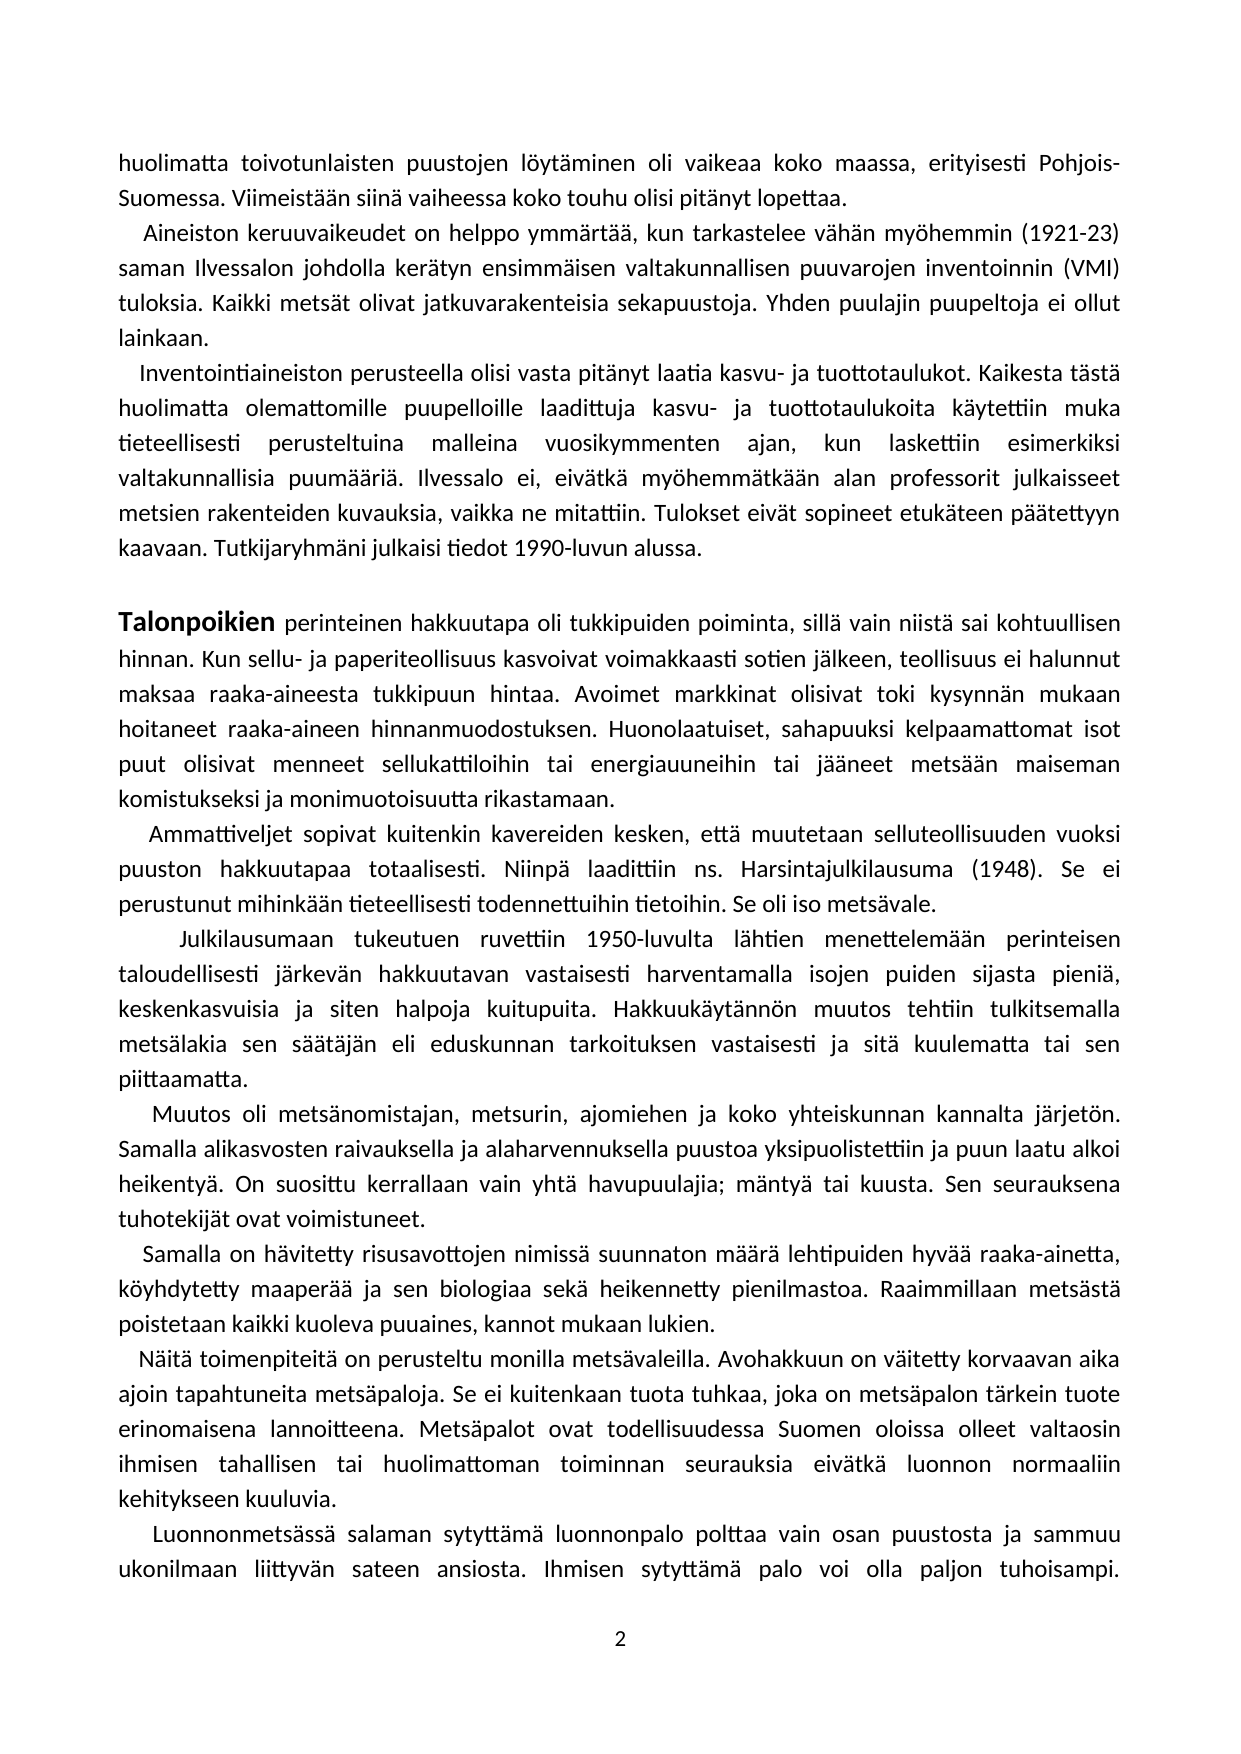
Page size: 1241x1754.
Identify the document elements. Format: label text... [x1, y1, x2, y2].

text Talonpoikien perinteinen hakkuutapa oli tukkipuiden poiminta, sillä vain niistä sai kohtuullisen hinnan. Kun sellu- ja paperiteollisuus kasvoivat voimakkaasti sotien jälkeen, teollisuus ei halunnut maksaa raaka-aineesta tukkipuun hintaa. Avoimet markkinat olisivat toki kysynnän mukaan hoitaneet raaka-aineen hinnanmuodostuksen. Huonolaatuiset, sahapuuksi kelpaamattomat isot puut olisivat menneet sellukattiloihin tai energiauuneihin tai jääneet metsään maiseman komistukseksi ja monimuotoisuutta rikastamaan. [118, 603, 1122, 813]
text Aineiston keruuvaikeudet on helppo ymmärtää, kun tarkastelee vähän myöhemmin (1921-23) saman Ilvessalon johdolla kerätyn ensimmäisen valtakunnallisen puuvarojen inventoinnin (VMI) tuloksia. Kaikki metsät olivat jatkuvarakenteisia sekapuustoja. Yhden puulajin puupeltoja ei ollut lainkaan. [118, 218, 1122, 353]
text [118, 1518, 1122, 1583]
text Samalla on hävitetty risusavottojen nimissä suunnaton määrä lehtipuiden hyvää raaka-ainetta, köyhdytetty maaperää ja sen biologiaa sekä heikennetty pienilmastoa. Raaimmillaan metsästä poistetaan kaikki kuoleva puuaines, kannot mukaan lukien. [118, 1238, 1122, 1338]
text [118, 148, 1122, 213]
text Muutos oli metsänomistajan, metsurin, ajomiehen ja koko yhteiskunnan kannalta järjetön. Samalla alikasvosten raivauksella ja alaharvennuksella puustoa yksipuolistettiin ja puun laatu alkoi heikentyä. On suosittu kerrallaan vain yhtä havupuulajia; mäntyä tai kuusta. Sen seurauksena tuhotekijät ovat voimistuneet. [118, 1098, 1122, 1233]
text Ammattiveljet sopivat kuitenkin kavereiden kesken, että muutetaan selluteollisuuden vuoksi puuston hakkuutapaa totaalisesti. Niinpä laadittiin ns. Harsintajulkilausuma (1948). Se ei perustunut mihinkään tieteellisesti todennettuihin tietoihin. Se oli iso metsävale. [118, 818, 1122, 918]
text Inventointiaineiston perusteella olisi vasta pitänyt laatia kasvu- ja tuottotaulukot. Kaikesta tästä huolimatta olemattomille puupelloille laadittuja kasvu- ja tuottotaulukoita käytettiin muka tieteellisesti perusteltuina malleina vuosikymmenten ajan, kun laskettiin esimerkiksi valtakunnallisia puumääriä. Ilvessalo ei, eivätkä myöhemmätkään alan professorit julkaisseet metsien rakenteiden kuvauksia, vaikka ne mitattiin. Tulokset eivät sopineet etukäteen päätettyyn kaavaan. Tutkijaryhmäni julkaisi tiedot 1990-luvun alussa. [118, 358, 1122, 563]
text Julkilausumaan tukeutuen ruvettiin 1950-luvulta lähtien menettelemään perinteisen taloudellisesti järkevän hakkuutavan vastaisesti harventamalla isojen puiden sijasta pieniä, keskenkasvuisia ja siten halpoja kuitupuita. Hakkuukäytännön muutos tehtiin tulkitsemalla metsälakia sen säätäjän eli eduskunnan tarkoituksen vastaisesti ja sitä kuulematta tai sen piittaamatta. [118, 923, 1122, 1093]
text Näitä toimenpiteitä on perusteltu monilla metsävaleilla. Avohakkuun on väitetty korvaavan aika ajoin tapahtuneita metsäpaloja. Se ei kuitenkaan tuota tuhkaa, joka on metsäpalon tärkein tuote erinomaisena lannoitteena. Metsäpalot ovat todellisuudessa Suomen oloissa olleet valtaosin ihmisen tahallisen tai huolimattoman toiminnan seurauksia eivätkä luonnon normaaliin kehitykseen kuuluvia. [118, 1343, 1122, 1513]
